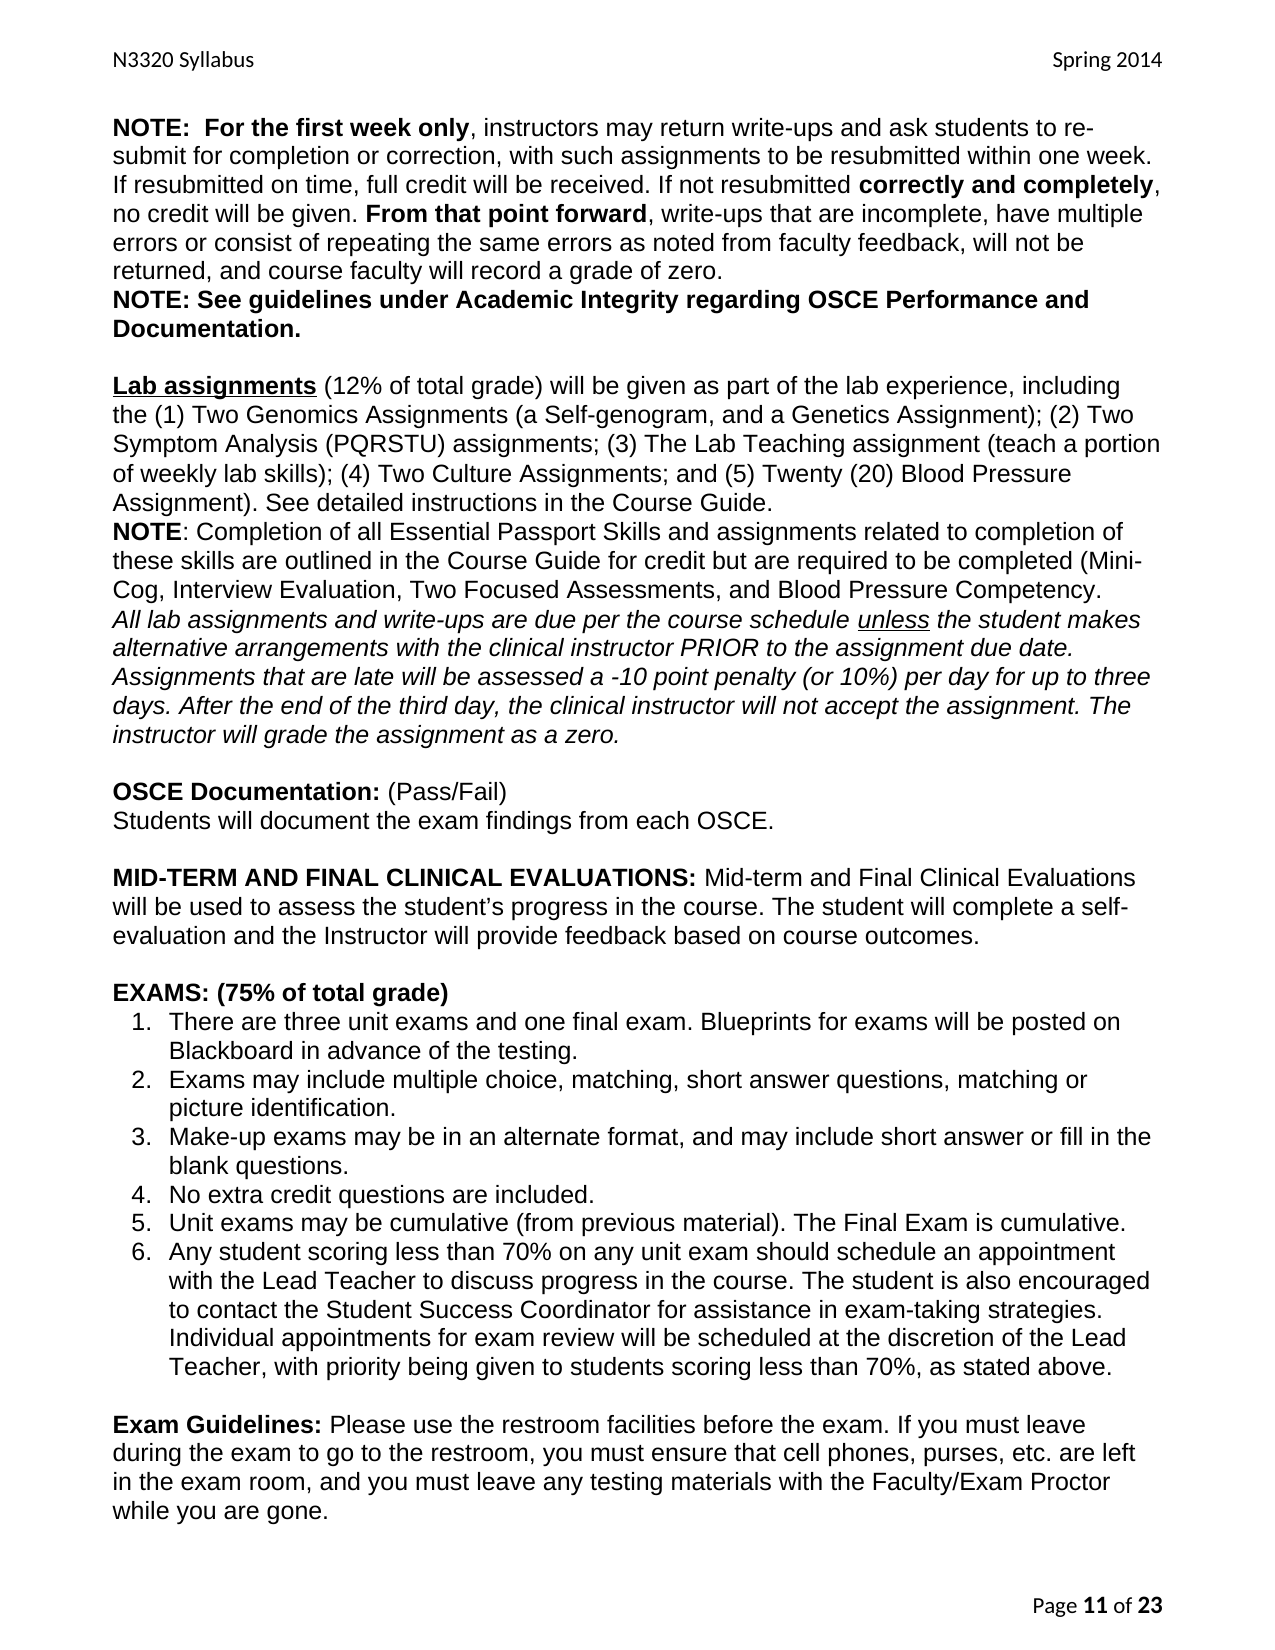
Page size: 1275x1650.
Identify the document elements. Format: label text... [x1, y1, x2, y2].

text NOTE: Completion of all Essential Passport Skills and assignments related to completion of these skills are outlined in the Course Guide for credit but are required to be completed (Mini-Cog, Interview Evaluation, Two Focused Assessments, and Blood Pressure Competency. [112, 517, 1162, 604]
list Exams may include multiple choice, matching, short answer questions, matching or picture identification. [131, 1064, 1162, 1122]
text Students will document the exam findings from each OSCE. [112, 806, 1162, 834]
text NOTE: See guidelines under Academic Integrity regarding OSCE Performance and Documentation. [112, 285, 1162, 342]
list Any student scoring less than 70% on any unit exam should schedule an appointment with the Lead Teacher to discuss progress in the course. The student is also encouraged to contact the Student Success Coordinator for assistance in exam-taking strategies. Individual appointments for exam review will be scheduled at the discretion of the Lead Teacher, with priority being given to students scoring less than 70%, as stated above. [131, 1237, 1162, 1381]
text All lab assignments and write-ups are due per the course schedule unless the student makes alternative arrangements with the clinical instructor PRIOR to the assignment due date. Assignments that are late will be assessed a -10 point penalty (or 10%) per day for up to three days. After the end of the third day, the clinical instructor will not accept the assignment. The instructor will grade the assignment as a zero. [112, 604, 1162, 748]
list There are three unit exams and one final exam. Blueprints for exams will be posted on Blackboard in advance of the testing. [131, 1007, 1162, 1064]
list Unit exams may be cumulative (from previous material). The Final Exam is cumulative. [131, 1208, 1162, 1237]
list No extra credit questions are included. [131, 1179, 1162, 1208]
text MID-TERM AND FINAL CLINICAL EVALUATIONS: Mid-term and Final Clinical Evaluations will be used to assess the student’s progress in the course. The student will complete a self-evaluation and the Instructor will provide feedback based on course outcomes. [112, 863, 1162, 949]
text Exam Guidelines: Please use the restroom facilities before the exam. If you must leave during the exam to go to the restroom, you must ensure that cell phones, purses, etc. are left in the exam room, and you must leave any testing materials with the Faculty/Exam Proctor while you are gone. [112, 1409, 1162, 1524]
text Lab assignments (12% of total grade) will be given as part of the lab experience, including the (1) Two Genomics Assignments (a Self-genogram, and a Genetics Assignment); (2) Two Symptom Analysis (PQRSTU) assignments; (3) The Lab Teaching assignment (teach a portion of weekly lab skills); (4) Two Culture Assignments; and (5) Twenty (20) Blood Pressure Assignment). See detailed instructions in the Course Guide. [112, 371, 1162, 517]
text NOTE: For the first week only, instructors may return write-ups and ask students to re-submit for completion or correction, with such assignments to be resubmitted within one week. If resubmitted on time, full credit will be received. If not resubmitted correctly and completely, no credit will be given. From that point forward, write-ups that are incomplete, have multiple errors or consist of repeating the same errors as noted from faculty feedback, will not be returned, and course faculty will record a grade of zero. [112, 112, 1162, 285]
text EXAMS: (75% of total grade) [112, 978, 1162, 1007]
text OSCE Documentation: (Pass/Fail) [112, 777, 1162, 806]
list Make-up exams may be in an alternate format, and may include short answer or fill in the blank questions. [131, 1122, 1162, 1179]
